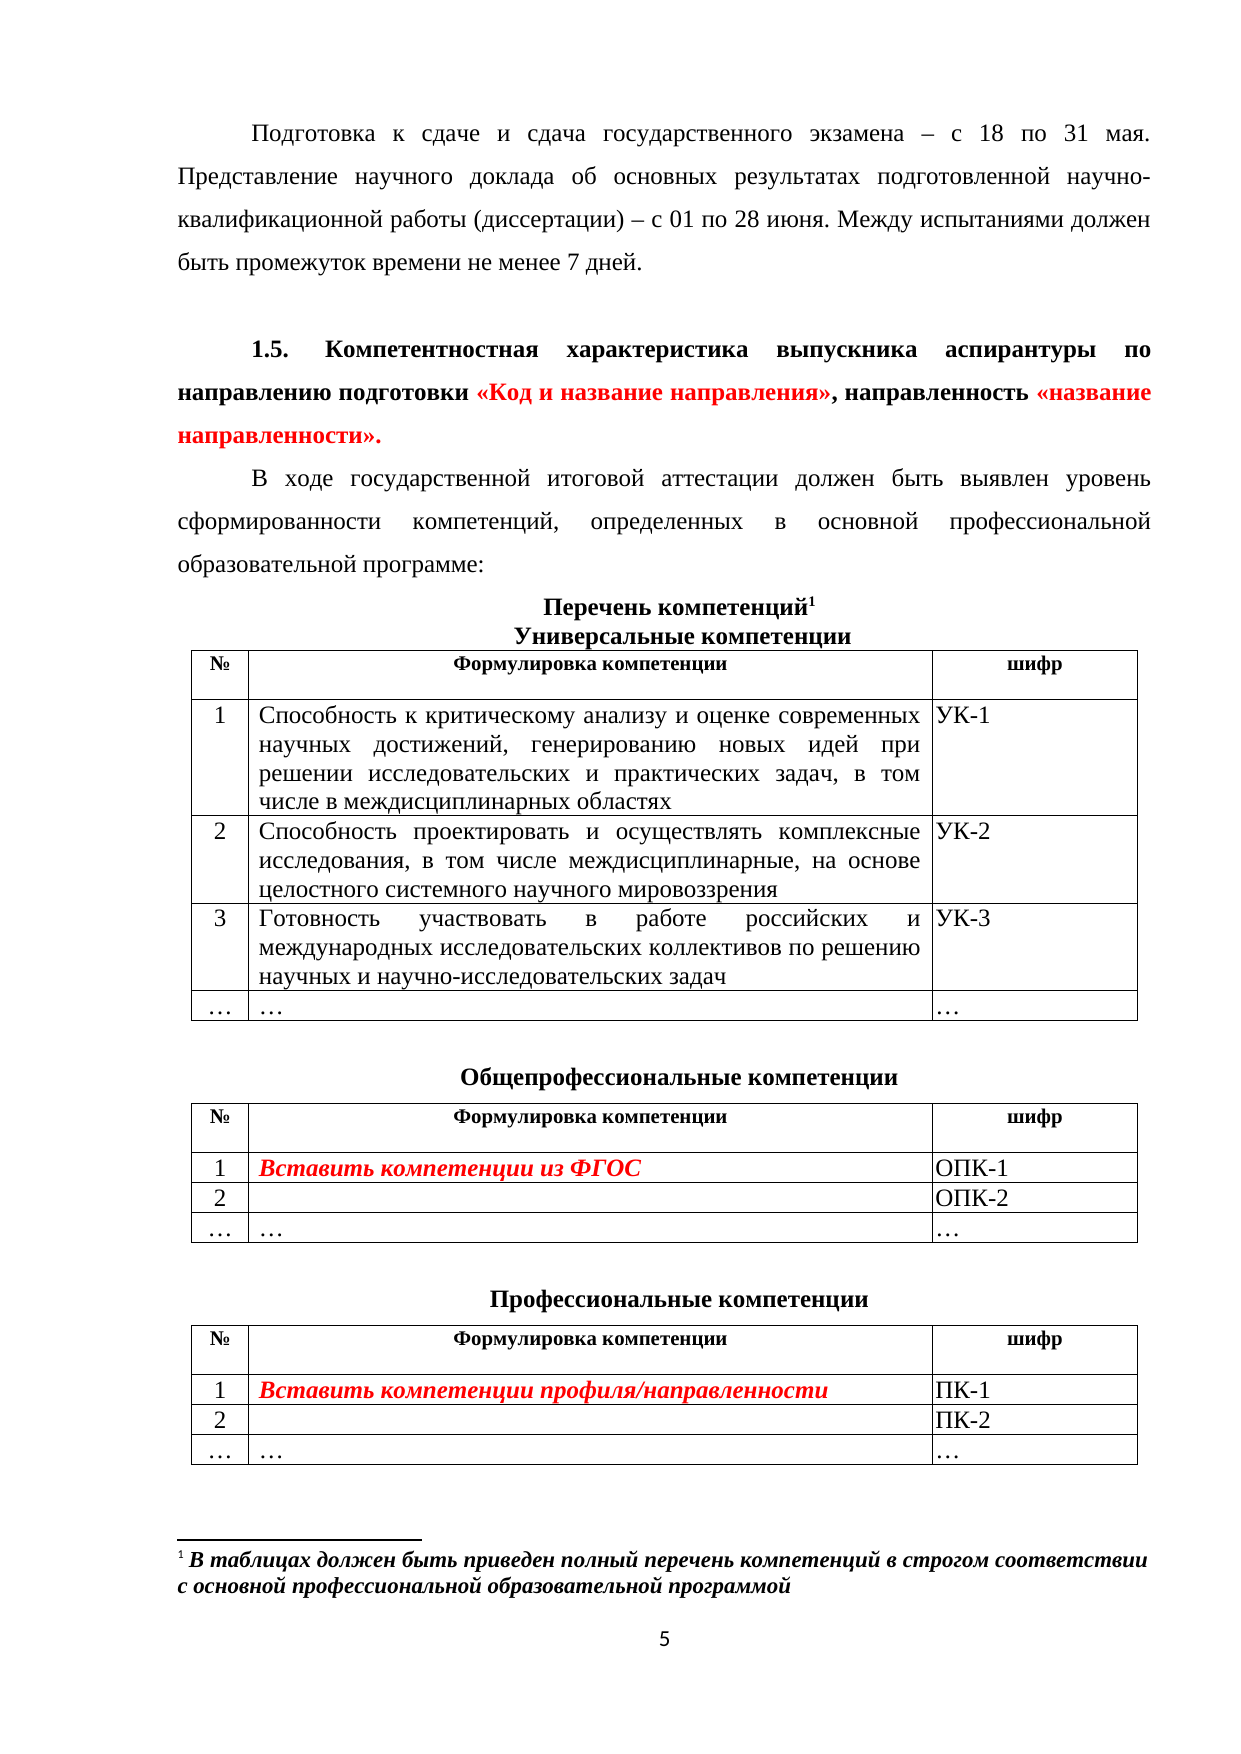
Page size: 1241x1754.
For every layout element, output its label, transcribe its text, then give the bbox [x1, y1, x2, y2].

table_cell Вставить компетенции из ФГОС [249, 1153, 932, 1182]
table_header шифр [933, 1104, 1137, 1152]
table_cell [249, 1183, 932, 1212]
table_header Формулировка компетенции [249, 1104, 932, 1152]
table_cell 2 [192, 1405, 248, 1434]
text Профессиональные компетенции [207, 1284, 1152, 1313]
table_cell ПК-2 [933, 1405, 1137, 1434]
text Универсальные компетенции [207, 621, 1152, 650]
table_cell Готовность участвовать в работе российских и международных исследовательских коллективов по решению научных и научно-исследовательских задач [249, 904, 932, 990]
table_header шифр [933, 1326, 1137, 1374]
table_cell … [192, 1435, 248, 1464]
table_header № [192, 651, 248, 699]
table_cell УК-2 [933, 816, 1137, 902]
table_header шифр [933, 651, 1137, 699]
table_cell Способность проектировать и осуществлять комплексные исследования, в том числе междисциплинарные, на основе целостного системного научного мировоззрения [249, 816, 932, 902]
table_cell … [933, 1435, 1137, 1464]
table_cell … [933, 991, 1137, 1019]
table_cell Вставить компетенции профиля/направленности [249, 1375, 932, 1404]
list Компетентностная характеристика выпускника аспирантуры по направлению подготовки «Код и название направления», направленность «название направленности». [177, 334, 1152, 449]
table_cell Способность к критическому анализу и оценке современных научных достижений, генерированию новых идей при решении исследовательских и практических задач, в том числе в междисциплинарных областях [249, 700, 932, 815]
list В ходе государственной итоговой аттестации должен быть выявлен уровень сформированности компетенций, определенных в основной профессиональной образовательной программе: [177, 463, 1152, 578]
table_cell … [192, 1213, 248, 1242]
table_cell ОПК-2 [933, 1183, 1137, 1212]
table_cell УК-3 [933, 904, 1137, 990]
table_cell … [249, 991, 932, 1019]
table_cell … [933, 1213, 1137, 1242]
table_cell ОПК-1 [933, 1153, 1137, 1182]
table_cell 2 [192, 1183, 248, 1212]
table_header № [192, 1104, 248, 1152]
table_cell … [249, 1213, 932, 1242]
table_cell 2 [192, 816, 248, 902]
table_header Формулировка компетенции [249, 1326, 932, 1374]
table_header № [192, 1326, 248, 1374]
text Подготовка к сдаче и сдача государственного экзамена – с 18 по 31 мая. Представление научного доклада об основных результатах подготовленной научно-квалификационной работы (диссертации) – с 01 по 28 июня. Между испытаниями должен быть промежуток времени не менее 7 дней. [177, 118, 1152, 276]
table_cell … [192, 991, 248, 1019]
table_cell УК-1 [933, 700, 1137, 815]
table_cell 3 [192, 904, 248, 990]
text Перечень компетенций [207, 592, 1152, 621]
table_cell 1 [192, 1153, 248, 1182]
text Общепрофессиональные компетенции [207, 1062, 1152, 1091]
table_cell 1 [192, 700, 248, 815]
table_cell … [249, 1435, 932, 1464]
table_cell [249, 1405, 932, 1434]
table_header Формулировка компетенции [249, 651, 932, 699]
table_cell ПК-1 [933, 1375, 1137, 1404]
table_cell 1 [192, 1375, 248, 1404]
